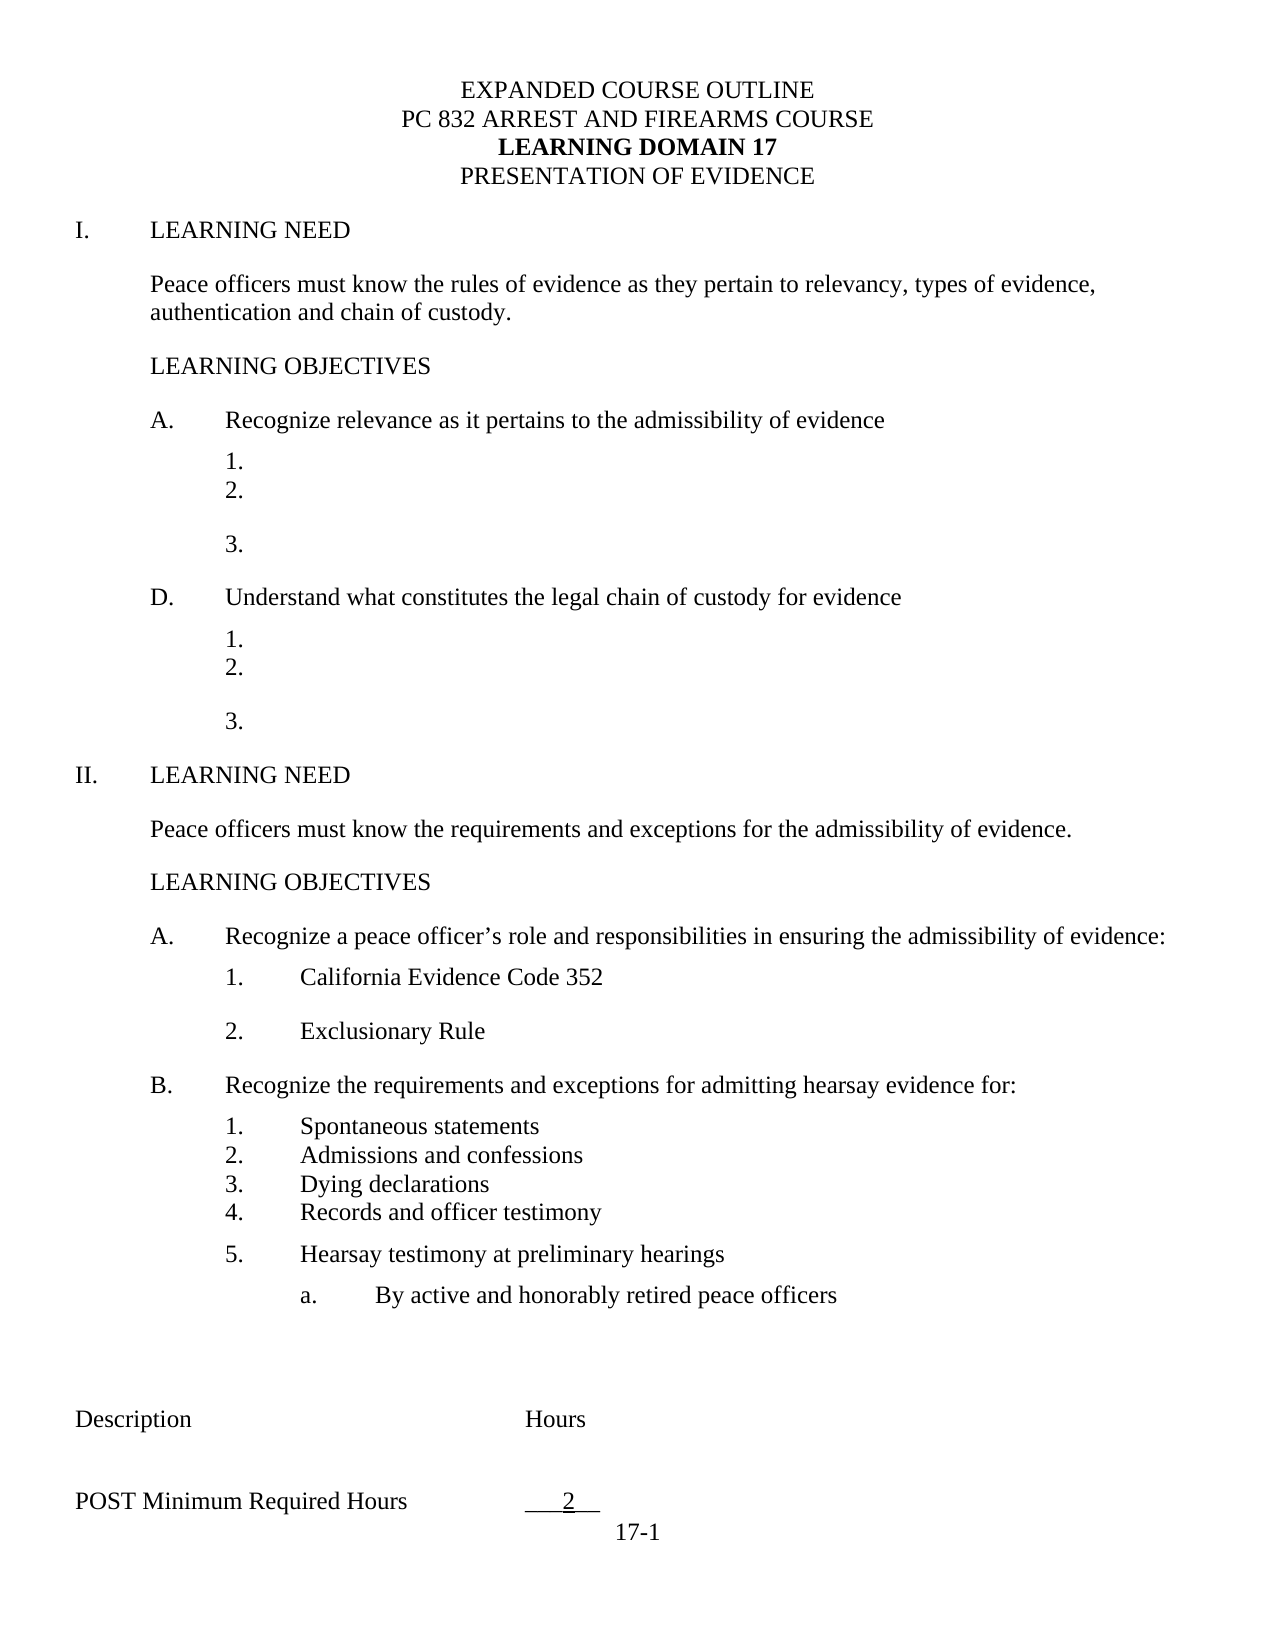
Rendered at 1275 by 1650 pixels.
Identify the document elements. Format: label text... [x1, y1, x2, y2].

text POST Minimum Required Hours ___2__ [75, 1486, 1200, 1515]
list Dying declarations [225, 1169, 1200, 1197]
text Description Hours [75, 1404, 1200, 1432]
list Recognize relevance as it pertains to the admissibility of evidence [150, 405, 1200, 434]
text Peace officers must know the rules of evidence as they pertain to relevancy, types of evidence, authentication and chain of custody. [150, 269, 1200, 326]
text PRESENTATION OF EVIDENCE [75, 161, 1200, 190]
text LEARNING OBJECTIVES [150, 351, 1200, 380]
list Hearsay testimony at preliminary hearings [225, 1239, 1200, 1267]
subtitle LEARNING DOMAIN 17 [75, 132, 1200, 161]
list California Evidence Code 352 [225, 962, 1200, 991]
subtitle LEARNING NEED [75, 760, 1200, 789]
text LEARNING OBJECTIVES [150, 867, 1200, 896]
text Peace officers must know the requirements and exceptions for the admissibility of evidence. [150, 814, 1200, 842]
list Understand what constitutes the legal chain of custody for evidence [150, 582, 1200, 611]
list Admissions and confessions [225, 1140, 1200, 1169]
text PC 832 ARREST AND FIREARMS COURSE [75, 104, 1200, 132]
list Recognize a peace officer’s role and responsibilities in ensuring the admissibility of evidence: [150, 921, 1200, 950]
text EXPANDED COURSE OUTLINE [75, 75, 1200, 104]
list Records and officer testimony [225, 1197, 1200, 1226]
list Exclusionary Rule [225, 1016, 1200, 1045]
subtitle LEARNING NEED [75, 215, 1200, 244]
list Recognize the requirements and exceptions for admitting hearsay evidence for: [150, 1070, 1200, 1099]
list By active and honorably retired peace officers [300, 1280, 1200, 1309]
list Spontaneous statements [225, 1111, 1200, 1140]
